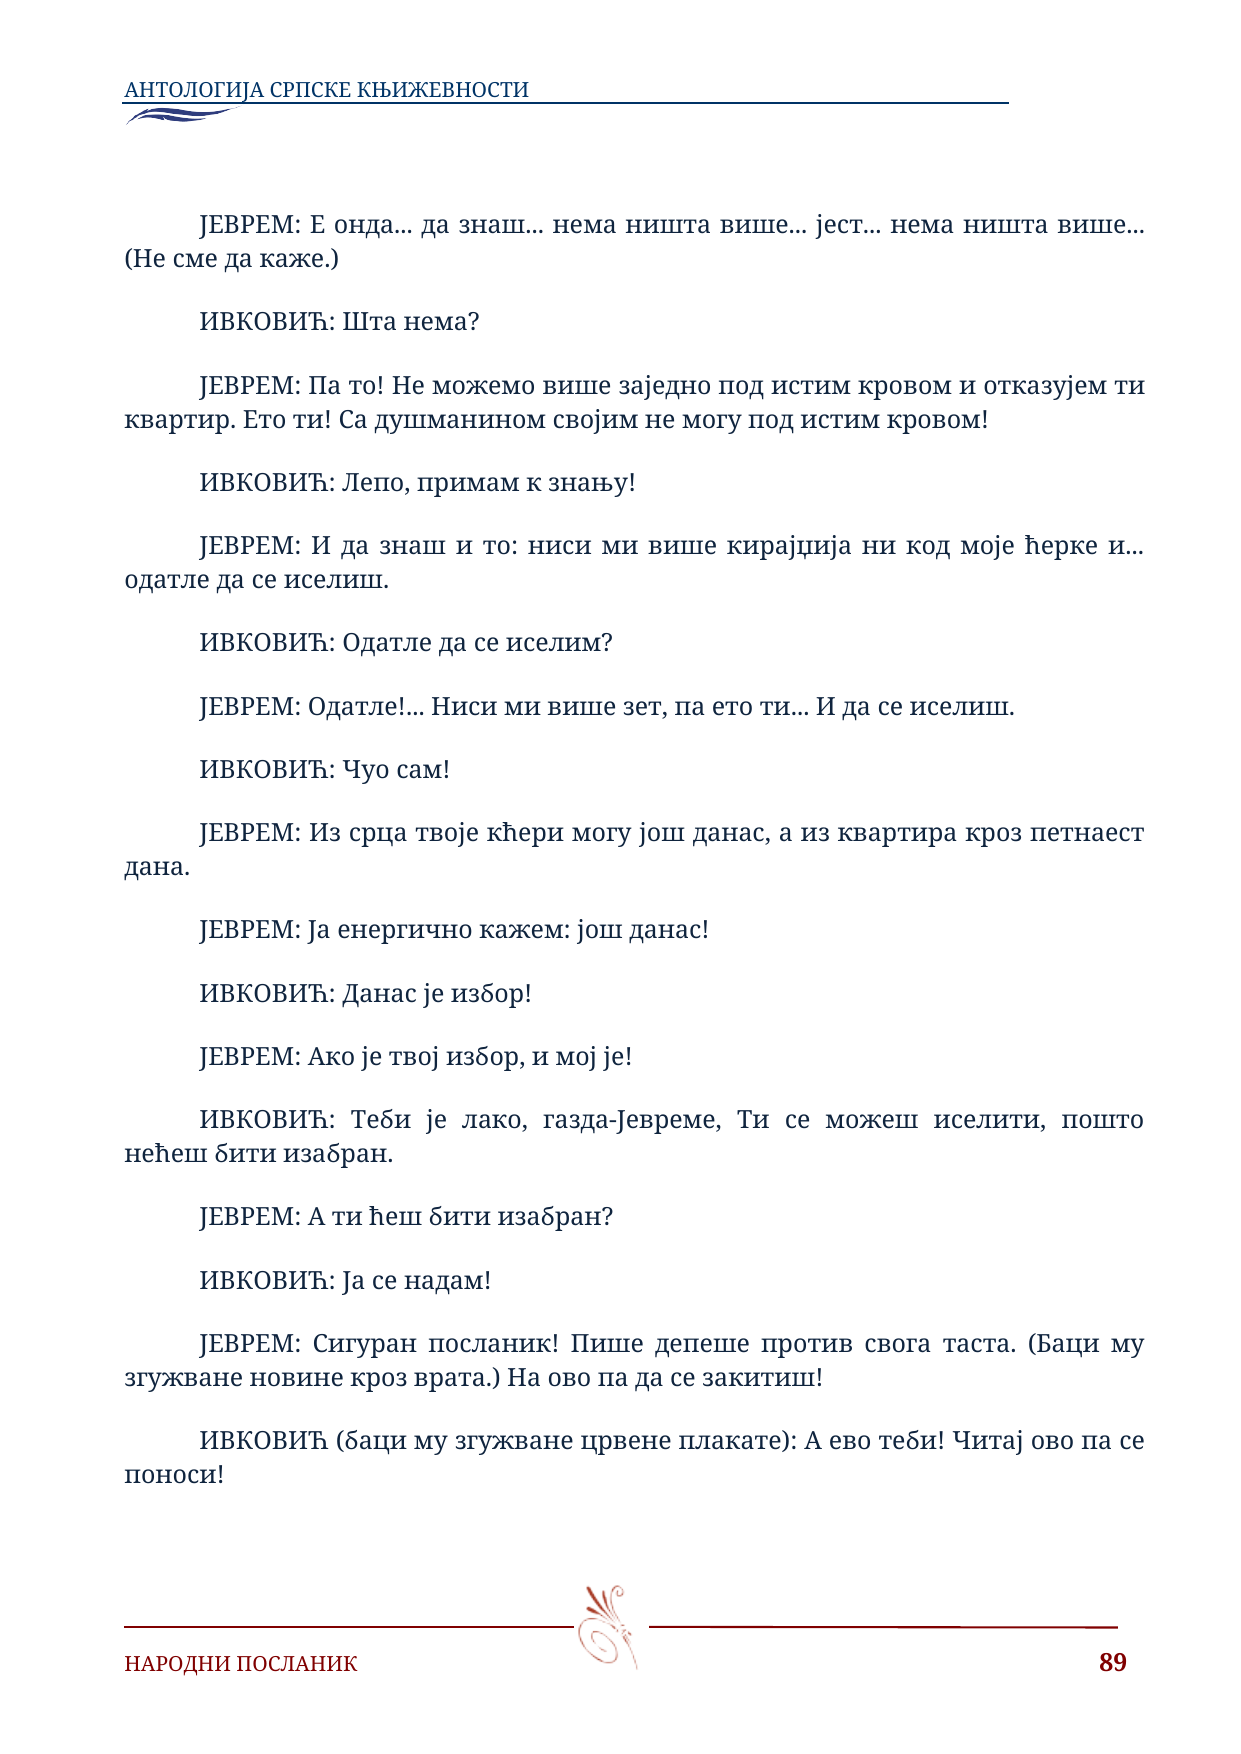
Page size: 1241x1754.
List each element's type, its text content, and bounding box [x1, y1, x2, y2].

text ЈЕВРЕМ: Из срца твоје кћери могу још данас, а из квартира кроз петнаест дана. [124, 815, 1146, 883]
text ЈЕВРЕМ: Ја енергично кажем: још данас! [124, 912, 1146, 946]
text ЈЕВРЕМ: Сигуран посланик! Пише депеше против свога таста. (Баци му згужване новине кроз врата.) На ово па да се закитиш! [124, 1326, 1146, 1394]
text ИВКОВИЋ: Чуо сам! [124, 752, 1146, 786]
text ИВКОВИЋ (баци му згужване црвене плакате): А ево теби! Читај ово па се поноси! [124, 1423, 1146, 1491]
text ЈЕВРЕМ: А ти ћеш бити изабран? [124, 1199, 1146, 1233]
text ЈЕВРЕМ: И да знаш и то: ниси ми више кирајџија ни код моје ћерке и... одатле да се иселиш. [124, 528, 1146, 596]
text ИВКОВИЋ: Ја се надам! [124, 1262, 1146, 1296]
text ЈЕВРЕМ: Ако је твој избор, и мој је! [124, 1038, 1146, 1073]
text ИВКОВИЋ: Лепо, примам к знању! [124, 464, 1146, 499]
text ИВКОВИЋ: Одатле да се иселим? [124, 625, 1146, 659]
text ЈЕВРЕМ: Одатле!... Ниси ми више зет, па ето ти... И да се иселиш. [124, 688, 1146, 722]
text ИВКОВИЋ: Теби је лако, газда-Јевреме, Ти се можеш иселити, пошто нећеш бити изабран. [124, 1102, 1146, 1170]
text ЈЕВРЕМ: Па то! Не можемо више заједно под истим кровом и отказујем ти квартир. Ето ти! Са душманином својим не могу под истим кровом! [124, 367, 1146, 435]
text ИВКОВИЋ: Шта нема? [124, 304, 1146, 338]
text ИВКОВИЋ: Данас је избор! [124, 975, 1146, 1009]
text ЈЕВРЕМ: Е онда... да знаш... нема ништа више... јест... нема ништа више... (Не сме да каже.) [124, 207, 1146, 275]
